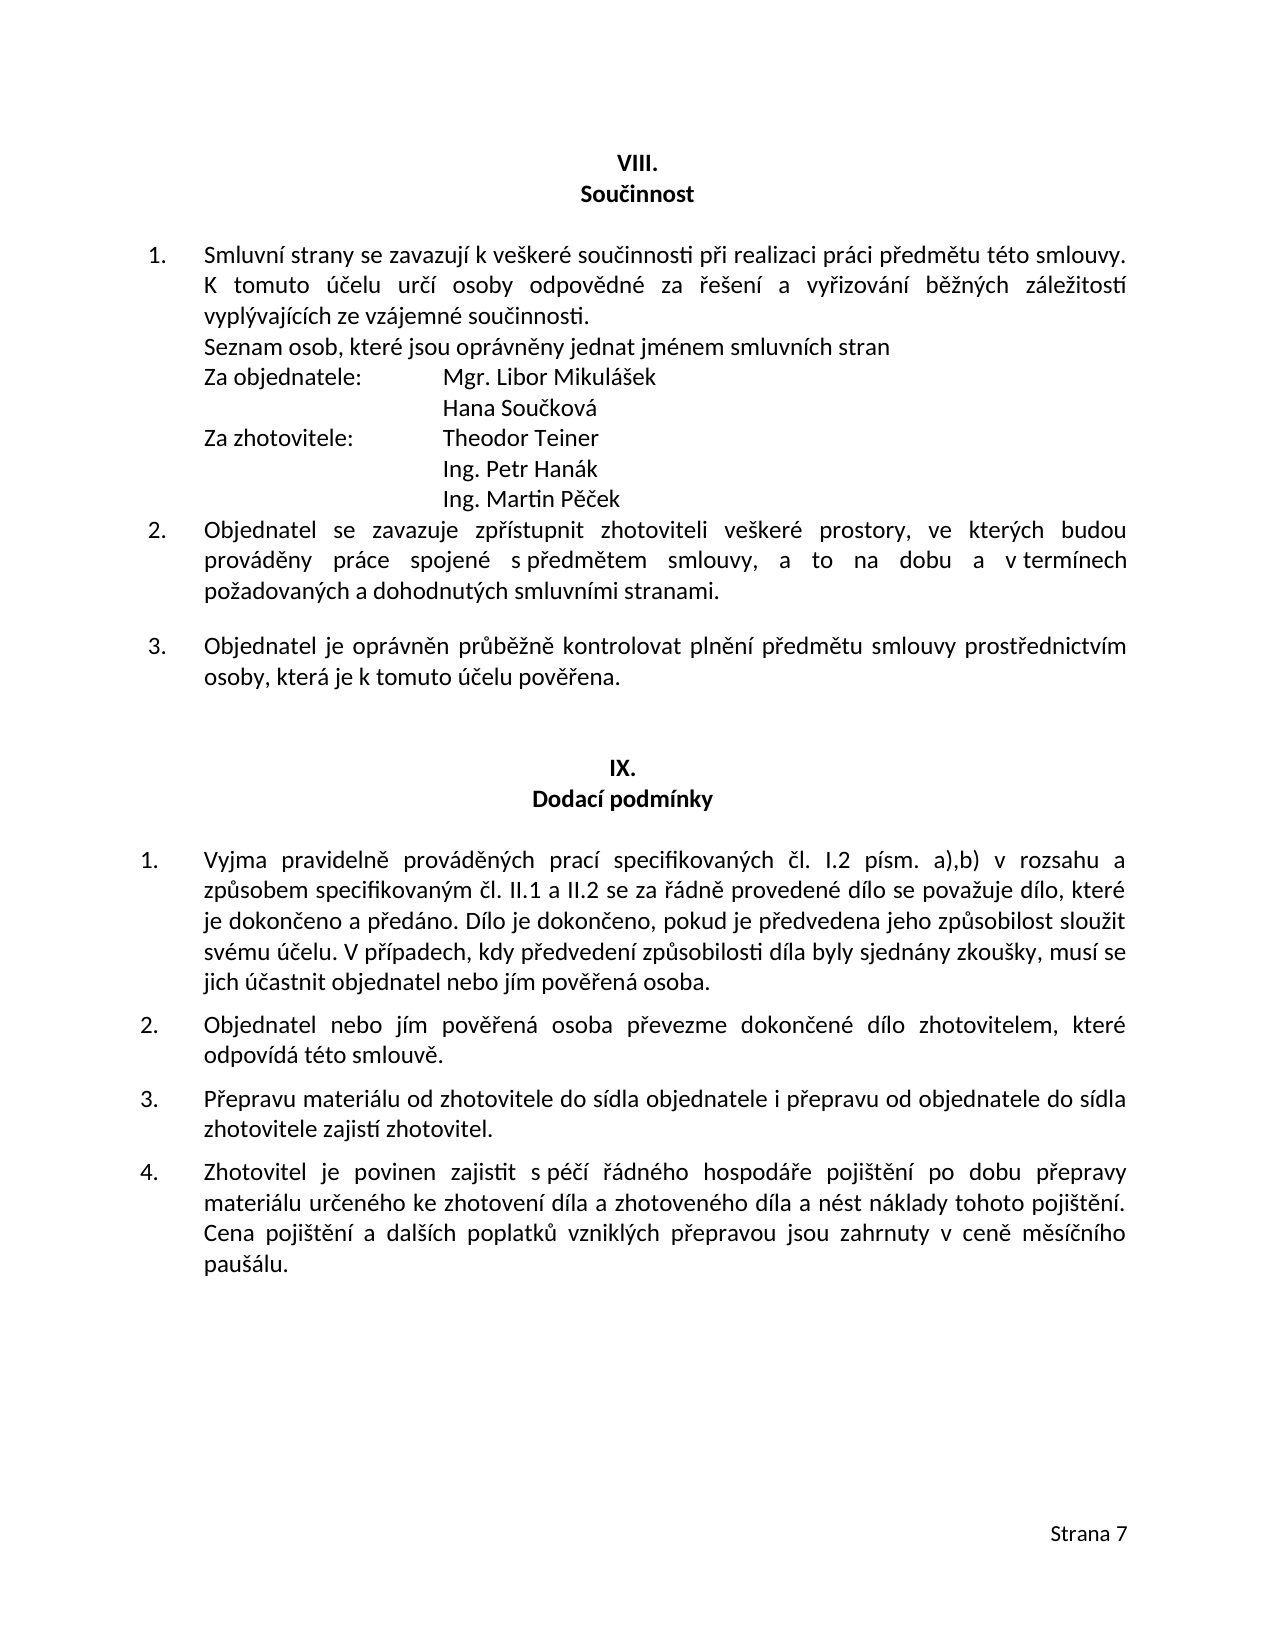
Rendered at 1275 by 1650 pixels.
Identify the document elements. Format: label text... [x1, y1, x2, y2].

text 1. Vyjma pravidelně prováděných prací specifikovaných čl. I.2 písm. a),b) v rozsahu a způsobem specifikovaným čl. II.1 a II.2 se za řádně provedené dílo se považuje dílo, které je dokončeno a předáno. Dílo je dokončeno, pokud je předvedena jeho způsobilost sloužit svému účelu. V případech, kdy předvedení způsobilosti díla byly sjednány zkoušky, musí se jich účastnit objednatel nebo jím pověřená osoba. [140, 844, 1127, 997]
text 2. Objednatel nebo jím pověřená osoba převezme dokončené dílo zhotovitelem, které odpovídá této smlouvě. [140, 1009, 1127, 1070]
text 3. Přepravu materiálu od zhotovitele do sídla objednatele i přepravu od objednatele do sídla zhotovitele zajistí zhotovitel. [140, 1083, 1127, 1144]
text Za objednatele: Mgr. Libor Mikulášek [204, 361, 1127, 392]
text 4. Zhotovitel je povinen zajistit s péčí řádného hospodáře pojištění po dobu přepravy materiálu určeného ke zhotovení díla a zhotoveného díla a nést náklady tohoto pojištění. Cena pojištění a dalších poplatků vzniklých přepravou jsou zahrnuty v ceně měsíčního paušálu. [140, 1156, 1127, 1278]
text Seznam osob, které jsou oprávněny jednat jménem smluvních stran [204, 331, 1127, 361]
text Ing. Petr Hanák [425, 453, 1127, 483]
text IX. [118, 752, 1127, 783]
text 1. Smluvní strany se zavazují k veškeré součinnosti při realizaci práci předmětu této smlouvy. K tomuto účelu určí osoby odpovědné za řešení a vyřizování běžných záležitostí vyplývajících ze vzájemné součinnosti. [148, 239, 1127, 331]
text Součinnost [148, 178, 1127, 209]
text Dodací podmínky [118, 783, 1127, 813]
text 3. Objednatel je oprávněn průběžně kontrolovat plnění předmětu smlouvy prostřednictvím osoby, která je k tomuto účelu pověřena. [148, 630, 1127, 691]
text Ing. Martin Pěček [443, 483, 1127, 514]
text VIII. [148, 148, 1127, 178]
text Hana Součková [425, 392, 1127, 422]
text Za zhotovitele: Theodor Teiner [204, 422, 1127, 453]
text 2. Objednatel se zavazuje zpřístupnit zhotoviteli veškeré prostory, ve kterých budou prováděny práce spojené s předmětem smlouvy, a to na dobu a v termínech požadovaných a dohodnutých smluvními stranami. [148, 514, 1127, 605]
